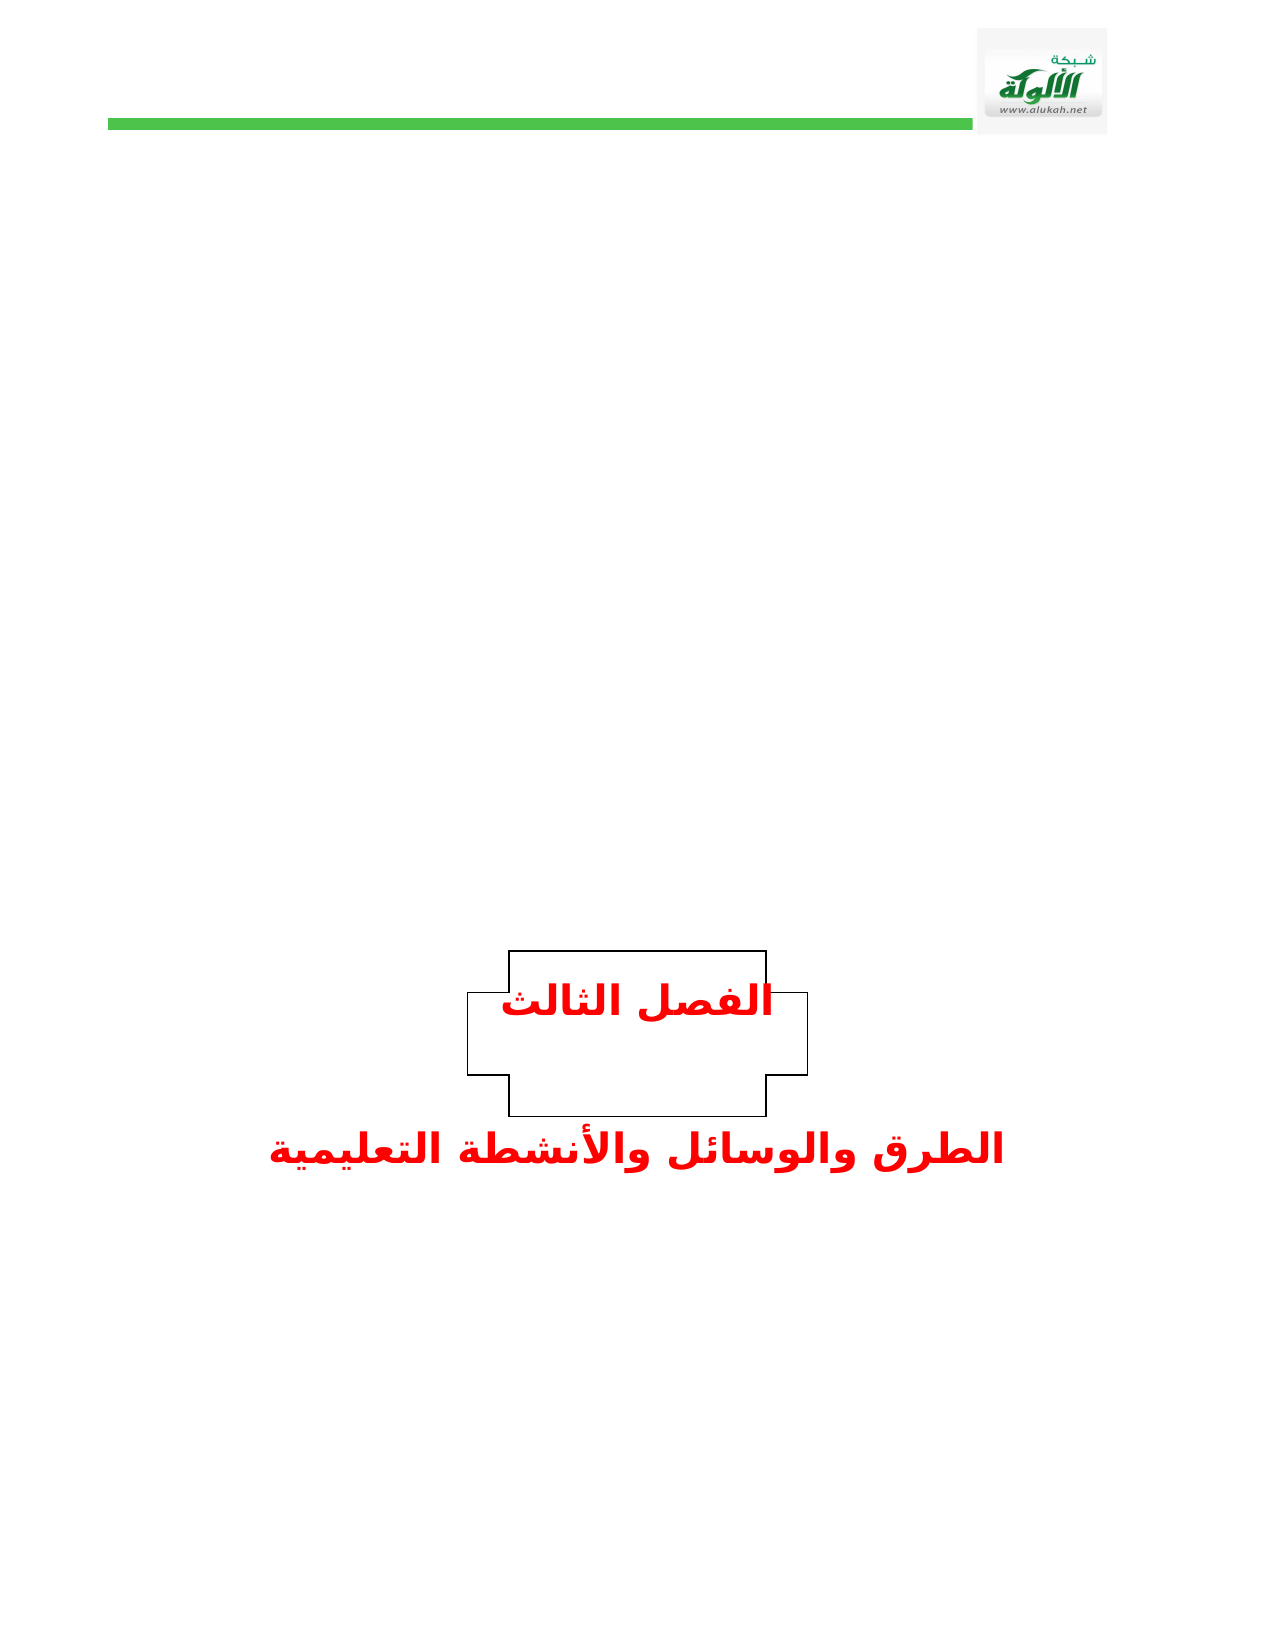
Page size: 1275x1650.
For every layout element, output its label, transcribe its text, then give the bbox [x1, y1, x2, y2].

subtitle الطرق والوسائل والأنشطة التعليمية [150, 1124, 1125, 1173]
title الفصل الثالث [150, 977, 1125, 1025]
